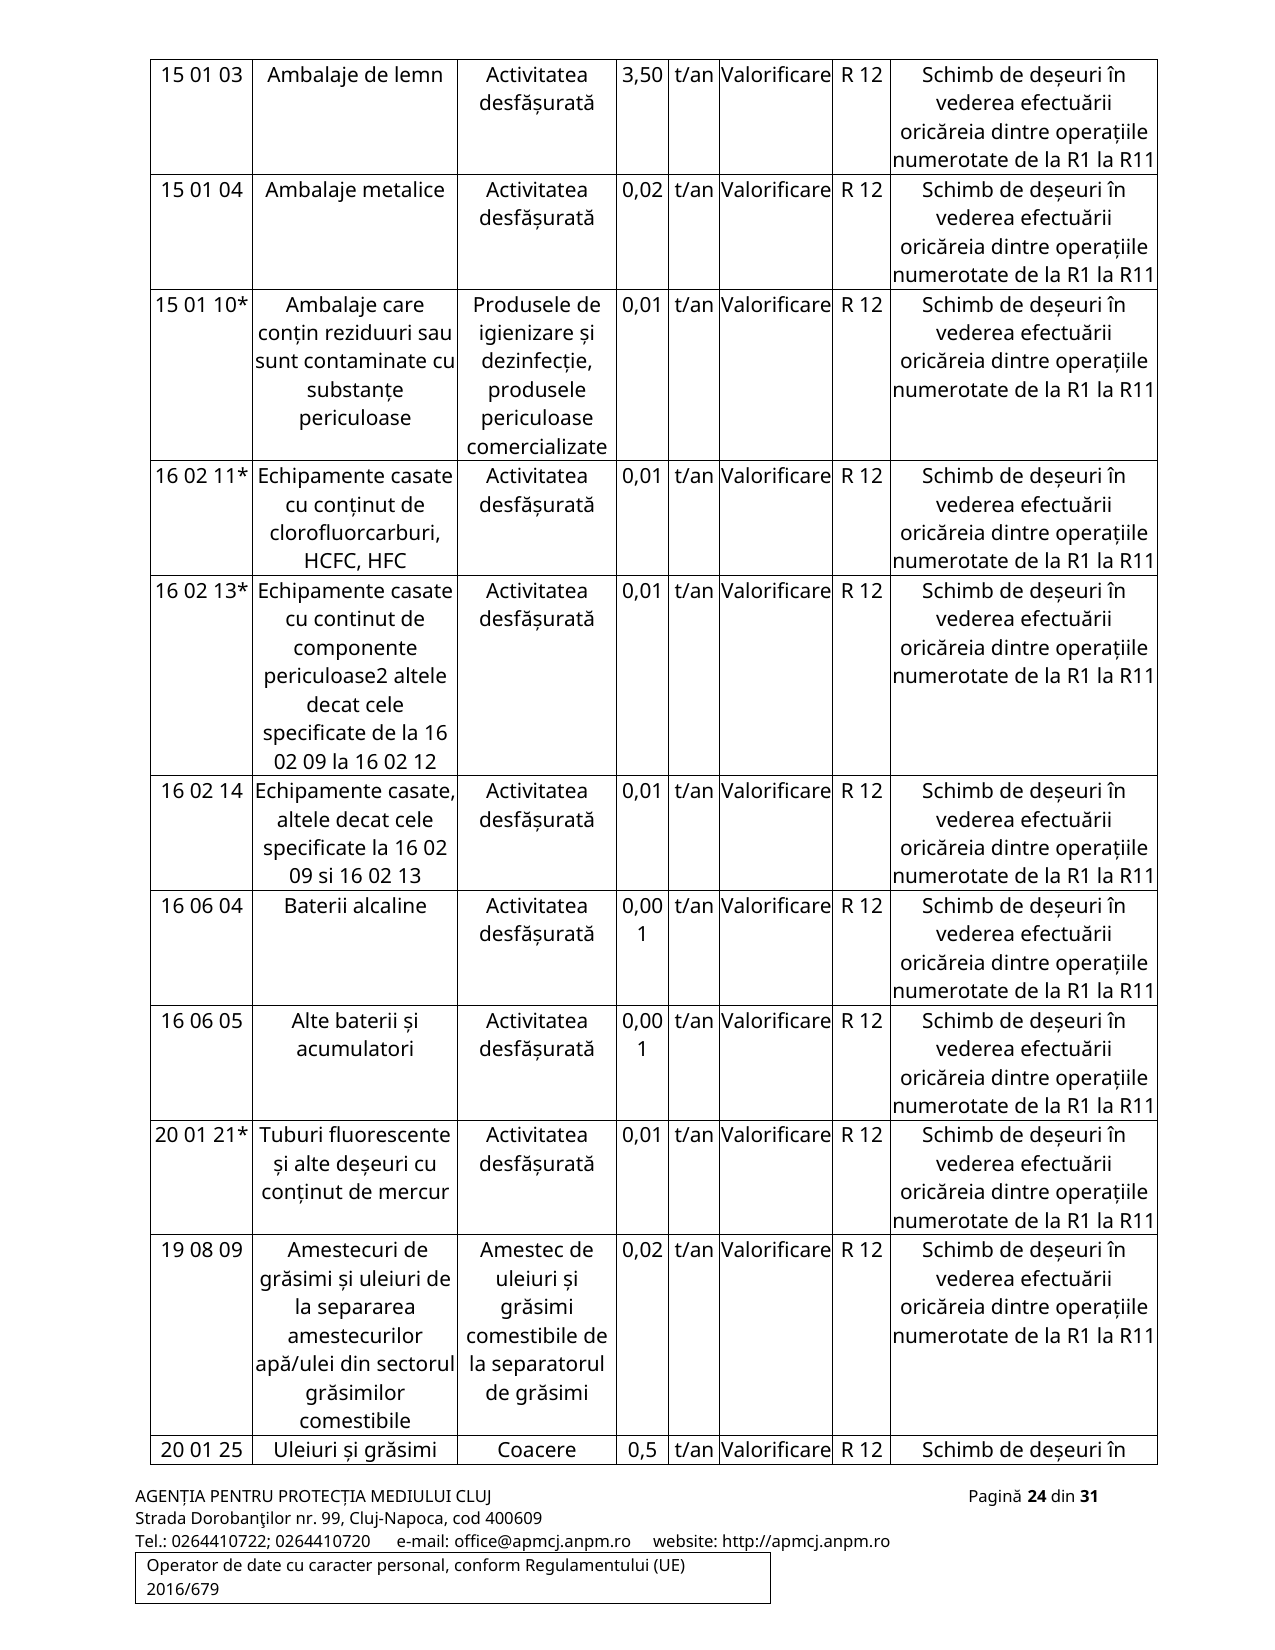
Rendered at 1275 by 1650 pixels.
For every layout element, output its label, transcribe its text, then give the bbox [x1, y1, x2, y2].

table_cell 0,01 [617, 290, 668, 460]
table_cell Valorificare [720, 776, 832, 890]
table_cell Activitatea desfășurată [458, 576, 616, 775]
table_cell t/an [669, 60, 719, 174]
table_cell Echipamente casate cu conținut de clorofluorcarburi, HCFC, HFC [253, 461, 457, 575]
table_cell 16 02 13* [151, 576, 252, 775]
table_cell Alte baterii și acumulatori [253, 1006, 457, 1119]
table_cell R 12 [833, 576, 890, 775]
table_cell R 12 [833, 175, 890, 289]
table_cell Echipamente casate cu continut de componente periculoase2 altele decat cele specificate de la 16 02 09 la 16 02 12 [253, 576, 457, 775]
table_cell t/an [669, 1006, 719, 1119]
table_cell R 12 [833, 1235, 890, 1434]
table_cell t/an [669, 1121, 719, 1234]
table_cell Activitatea desfășurată [458, 1121, 616, 1234]
table_cell Echipamente casate, altele decat cele specificate la 16 02 09 si 16 02 13 [253, 776, 457, 890]
table_cell 0,01 [617, 576, 668, 775]
table_cell Schimb de deşeuri în vederea efectuării oricăreia dintre operaţiile numerotate de la R1 la R11 [891, 576, 1157, 775]
table_cell Tuburi fluorescente și alte deșeuri cu conținut de mercur [253, 1121, 457, 1234]
table_cell R 12 [833, 1006, 890, 1119]
table_cell 0,001 [617, 891, 668, 1005]
table_cell Valorificare [720, 891, 832, 1005]
table_cell Activitatea desfășurată [458, 1006, 616, 1119]
table_cell Schimb de deşeuri în vederea efectuării oricăreia dintre operaţiile numerotate de la R1 la R11 [891, 175, 1157, 289]
table_cell R 12 [833, 891, 890, 1005]
table_cell 0,02 [617, 175, 668, 289]
table_cell 20 01 25 [151, 1436, 252, 1464]
table_cell Schimb de deşeuri în vederea efectuării oricăreia dintre operaţiile numerotate de la R1 la R11 [891, 776, 1157, 890]
table_cell Schimb de deşeuri în vederea efectuării oricăreia dintre operaţiile numerotate de la R1 la R11 [891, 461, 1157, 575]
table_cell Valorificare [720, 576, 832, 775]
table_cell 19 08 09 [151, 1235, 252, 1434]
table_cell t/an [669, 1235, 719, 1434]
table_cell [458, 1436, 616, 1464]
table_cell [891, 1436, 1157, 1464]
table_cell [891, 60, 1157, 174]
table_cell Produsele de igienizare și dezinfecție, produsele periculoase comercializate [458, 290, 616, 460]
table_cell Valorificare [720, 290, 832, 460]
table_cell Valorificare [720, 1436, 832, 1464]
table_cell 20 01 21* [151, 1121, 252, 1234]
table_cell Ambalaje metalice [253, 175, 457, 289]
table_cell Ambalaje care conțin reziduuri sau sunt contaminate cu substanțe periculoase [253, 290, 457, 460]
table_cell Activitatea desfășurată [458, 776, 616, 890]
table_cell 16 06 04 [151, 891, 252, 1005]
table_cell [458, 60, 616, 174]
table_cell Baterii alcaline [253, 891, 457, 1005]
table_cell t/an [669, 576, 719, 775]
table_cell 0,01 [617, 461, 668, 575]
table_cell Schimb de deşeuri în vederea efectuării oricăreia dintre operaţiile numerotate de la R1 la R11 [891, 1121, 1157, 1234]
table_cell Activitatea desfășurată [458, 891, 616, 1005]
table_cell Amestec de uleiuri și grăsimi comestibile de la separatorul de grăsimi [458, 1235, 616, 1434]
table_cell Schimb de deşeuri în vederea efectuării oricăreia dintre operaţiile numerotate de la R1 la R11 [891, 891, 1157, 1005]
table_cell t/an [669, 1436, 719, 1464]
table_cell R 12 [833, 776, 890, 890]
table_cell Activitatea desfășurată [458, 175, 616, 289]
table_cell Schimb de deşeuri în vederea efectuării oricăreia dintre operaţiile numerotate de la R1 la R11 [891, 290, 1157, 460]
table_cell Valorificare [720, 1006, 832, 1119]
table_cell Valorificare [720, 60, 832, 174]
table_cell Valorificare [720, 461, 832, 575]
table_cell Valorificare [720, 1235, 832, 1434]
table_cell Valorificare [720, 1121, 832, 1234]
table_cell R 12 [833, 1436, 890, 1464]
table_cell Amestecuri de grăsimi și uleiuri de la separarea amestecurilor apă/ulei din sectorul grăsimilor comestibile [253, 1235, 457, 1434]
table_cell 15 01 10* [151, 290, 252, 460]
table_cell 0,02 [617, 1235, 668, 1434]
table_cell 0,01 [617, 1121, 668, 1234]
table_cell Schimb de deşeuri în vederea efectuării oricăreia dintre operaţiile numerotate de la R1 la R11 [891, 1235, 1157, 1434]
table_cell Ambalaje de lemn [253, 60, 457, 174]
table_cell 16 02 14 [151, 776, 252, 890]
table_cell t/an [669, 175, 719, 289]
table_cell R 12 [833, 60, 890, 174]
table_cell 15 01 04 [151, 175, 252, 289]
table_cell 16 02 11* [151, 461, 252, 575]
table_cell Schimb de deşeuri în vederea efectuării oricăreia dintre operaţiile numerotate de la R1 la R11 [891, 1006, 1157, 1119]
table_cell 0,001 [617, 1006, 668, 1119]
table_cell 16 06 05 [151, 1006, 252, 1119]
table_cell 0,5 [617, 1436, 668, 1464]
table_cell R 12 [833, 290, 890, 460]
table_cell Valorificare [720, 175, 832, 289]
table_cell t/an [669, 290, 719, 460]
table_cell t/an [669, 776, 719, 890]
table_cell t/an [669, 461, 719, 575]
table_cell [253, 1436, 457, 1464]
table_cell 15 01 03 [151, 60, 252, 174]
table_cell 0,01 [617, 776, 668, 890]
table_cell R 12 [833, 1121, 890, 1234]
table_cell 3,50 [617, 60, 668, 174]
table_cell Activitatea desfășurată [458, 461, 616, 575]
table_cell R 12 [833, 461, 890, 575]
table_cell t/an [669, 891, 719, 1005]
